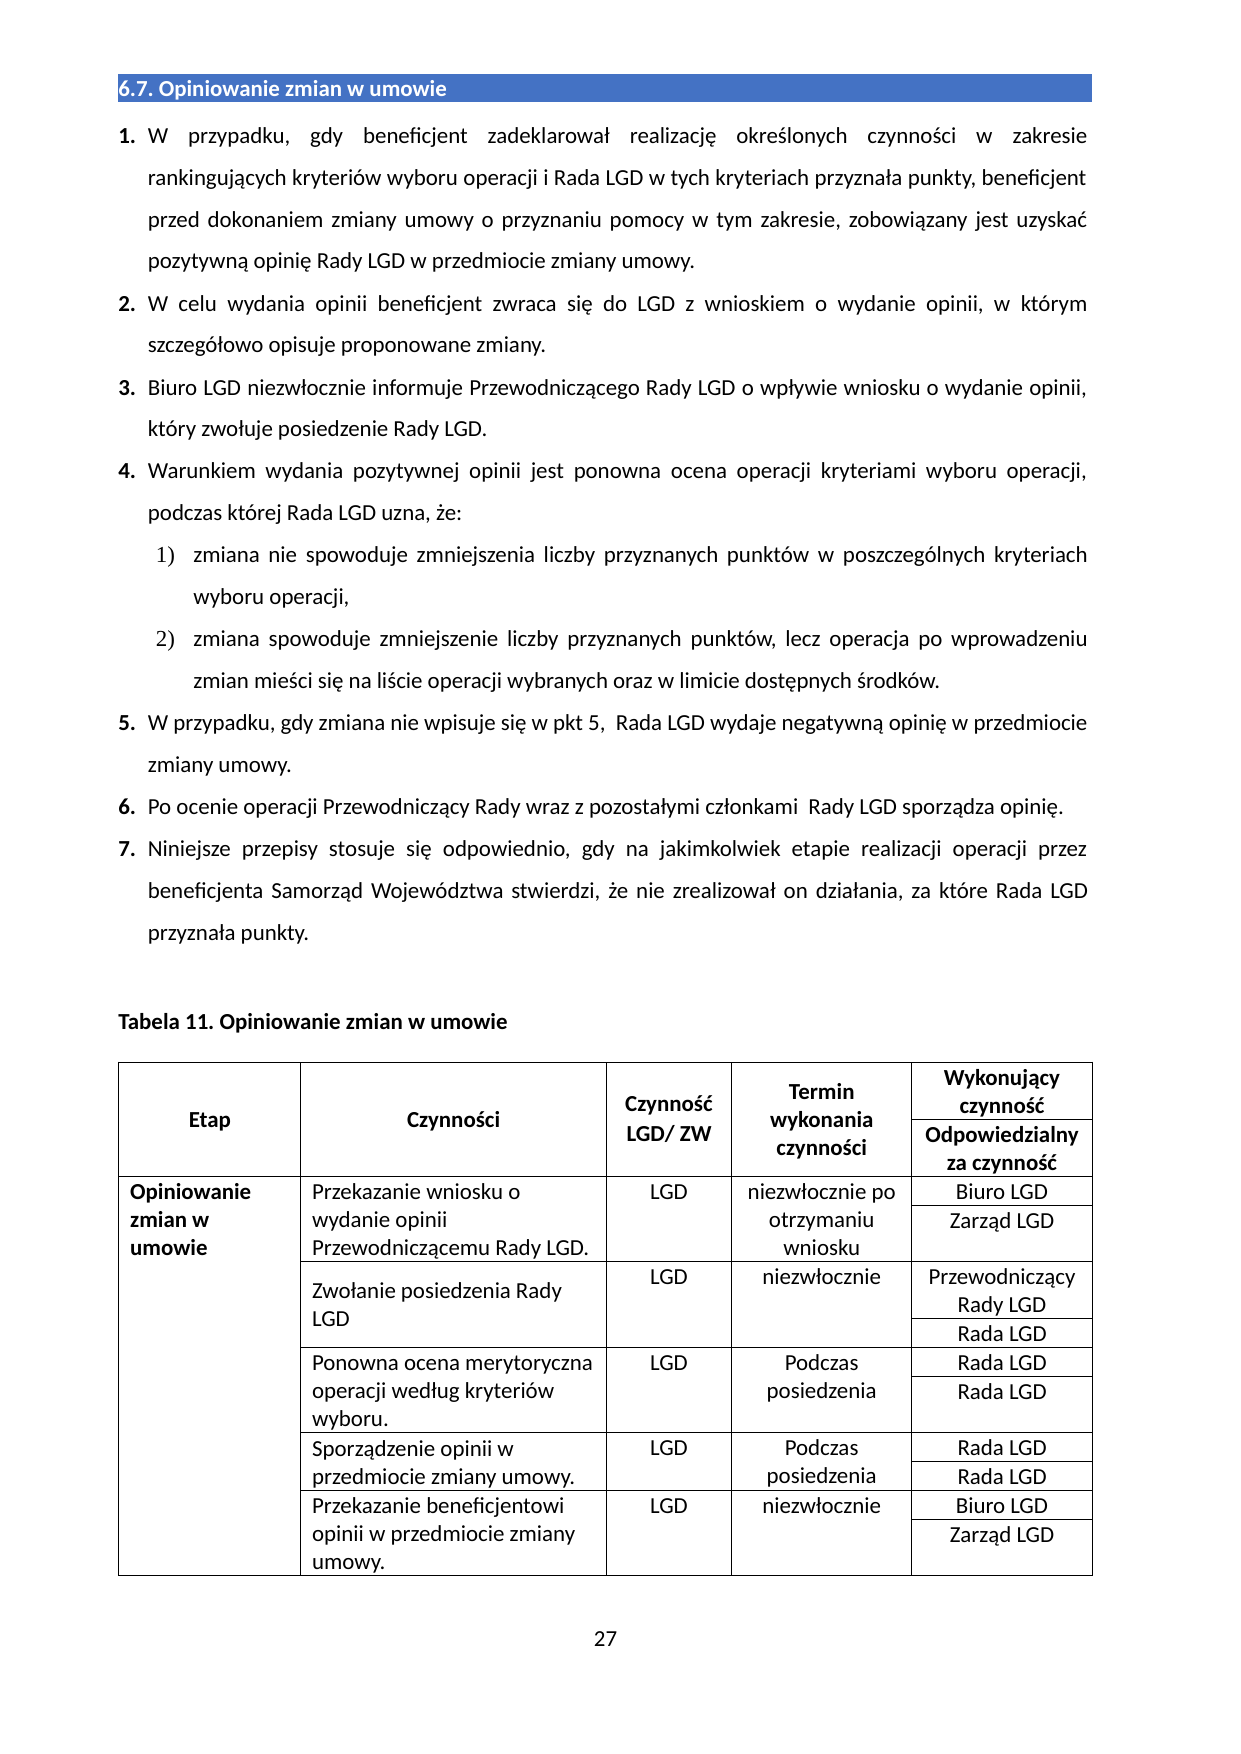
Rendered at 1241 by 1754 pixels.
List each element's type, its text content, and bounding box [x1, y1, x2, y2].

table_cell Rada LGD [912, 1319, 1092, 1347]
list Biuro LGD niezwłocznie informuje Przewodniczącego Rady LGD o wpływie wniosku o wydanie opinii, który zwołuje posiedzenie Rady LGD. [118, 373, 1089, 443]
table_cell Zwołanie posiedzenia Rady LGD [301, 1262, 606, 1347]
table_cell niezwłocznie po otrzymaniu wniosku [732, 1177, 911, 1261]
table_header Czynność LGD/ ZW [607, 1063, 731, 1176]
table_cell LGD [607, 1433, 731, 1490]
table_cell niezwłocznie [732, 1491, 911, 1575]
table_cell Ponowna ocena merytoryczna operacji według kryteriów wyboru. [301, 1348, 606, 1432]
list zmiana spowoduje zmniejszenie liczby przyznanych punktów, lecz operacja po wprowadzeniu zmian mieści się na liście operacji wybranych oraz w limicie dostępnych środków. [156, 624, 1089, 694]
table_header Termin wykonania czynności [732, 1063, 911, 1176]
table_cell Podczas posiedzenia [732, 1433, 911, 1490]
list Po ocenie operacji Przewodniczący Rady wraz z pozostałymi członkami Rady LGD sporządza opinię. [118, 792, 1089, 820]
list Warunkiem wydania pozytywnej opinii jest ponowna ocena operacji kryteriami wyboru operacji, podczas której Rada LGD uzna, że: [118, 457, 1089, 527]
list Niniejsze przepisy stosuje się odpowiednio, gdy na jakimkolwiek etapie realizacji operacji przez beneficjenta Samorząd Województwa stwierdzi, że nie zrealizował on działania, za które Rada LGD przyznała punkty. [118, 834, 1089, 946]
table_cell Biuro LGD [912, 1177, 1092, 1205]
text Tabela 11. Opiniowanie zmian w umowie [118, 1007, 1094, 1035]
table_cell Zarząd LGD [912, 1520, 1092, 1575]
table_cell Rada LGD [912, 1462, 1092, 1490]
table_cell Przekazanie wniosku o wydanie opinii Przewodniczącemu Rady LGD. [301, 1177, 606, 1261]
table_cell Przekazanie beneficjentowi opinii w przedmiocie zmiany umowy. [301, 1491, 606, 1575]
table_cell Biuro LGD [912, 1491, 1092, 1519]
table_cell LGD [607, 1262, 731, 1347]
table_header Czynności [301, 1063, 606, 1176]
table_cell Rada LGD [912, 1433, 1092, 1461]
table_cell niezwłocznie [732, 1262, 911, 1347]
list W celu wydania opinii beneficjent zwraca się do LGD z wnioskiem o wydanie opinii, w którym szczegółowo opisuje proponowane zmiany. [118, 289, 1089, 359]
table_cell Opiniowanie zmian w umowie [119, 1177, 300, 1575]
table_cell Przewodniczący Rady LGD [912, 1262, 1092, 1318]
list W przypadku, gdy zmiana nie wpisuje się w pkt 5, Rada LGD wydaje negatywną opinię w przedmiocie zmiany umowy. [118, 708, 1089, 778]
subtitle 6.7. Opiniowanie zmian w umowie [118, 74, 1092, 102]
table_header Wykonujący czynność [912, 1063, 1092, 1119]
table_cell LGD [607, 1348, 731, 1432]
table_cell Rada LGD [912, 1348, 1092, 1376]
table_cell Odpowiedzialny za czynność [912, 1120, 1092, 1176]
table_cell Sporządzenie opinii w przedmiocie zmiany umowy. [301, 1433, 606, 1490]
table_cell LGD [607, 1177, 731, 1261]
list zmiana nie spowoduje zmniejszenia liczby przyznanych punktów w poszczególnych kryteriach wyboru operacji, [156, 541, 1089, 611]
table_cell Podczas posiedzenia [732, 1348, 911, 1432]
table_cell Zarząd LGD [912, 1206, 1092, 1261]
list W przypadku, gdy beneficjent zadeklarował realizację określonych czynności w zakresie rankingujących kryteriów wyboru operacji i Rada LGD w tych kryteriach przyznała punkty, beneficjent przed dokonaniem zmiany umowy o przyznaniu pomocy w tym zakresie, zobowiązany jest uzyskać pozytywną opinię Rady LGD w przedmiocie zmiany umowy. [118, 121, 1089, 275]
table_cell LGD [607, 1491, 731, 1575]
table_header Etap [119, 1063, 300, 1176]
table_cell Rada LGD [912, 1377, 1092, 1432]
